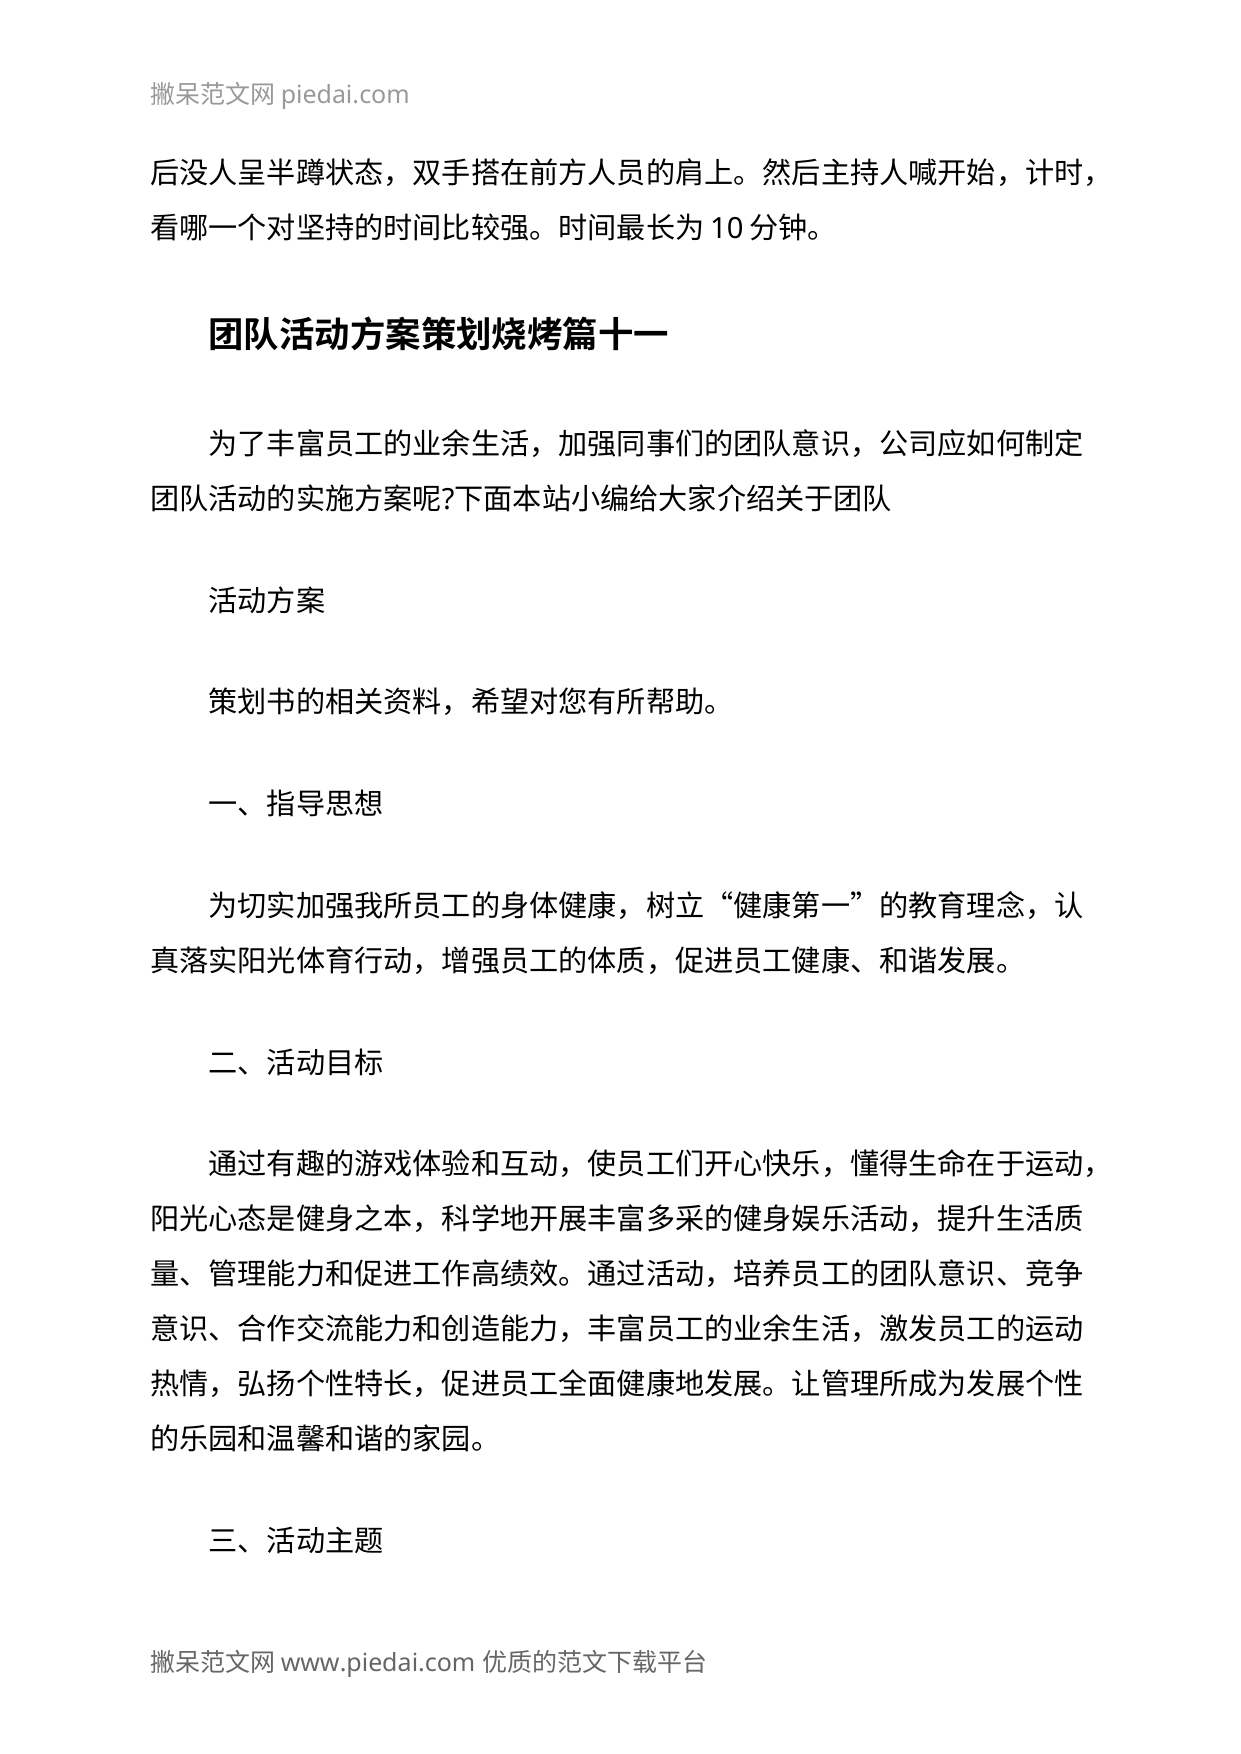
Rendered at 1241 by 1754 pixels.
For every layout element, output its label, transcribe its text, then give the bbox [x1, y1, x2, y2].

text 三、活动主题 [150, 1517, 1090, 1559]
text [150, 150, 1090, 247]
text 一、指导思想 [150, 781, 1090, 823]
text 活动方案 [150, 577, 1090, 619]
text 为了丰富员工的业余生活，加强同事们的团队意识，公司应如何制定团队活动的实施方案呢?下面本站小编给大家介绍关于团队 [150, 420, 1090, 518]
text 通过有趣的游戏体验和互动，使员工们开心快乐，懂得生命在于运动，阳光心态是健身之本，科学地开展丰富多采的健身娱乐活动，提升生活质量、管理能力和促进工作高绩效。通过活动，培养员工的团队意识、竞争意识、合作交流能力和创造能力，丰富员工的业余生活，激发员工的运动热情，弘扬个性特长，促进员工全面健康地发展。让管理所成为发展个性的乐园和温馨和谐的家园。 [150, 1141, 1090, 1458]
text 团队活动方案策划烧烤篇十一 [150, 307, 1090, 358]
text 策划书的相关资料，希望对您有所帮助。 [150, 679, 1090, 721]
text 为切实加强我所员工的身体健康，树立“健康第一”的教育理念，认真落实阳光体育行动，增强员工的体质，促进员工健康、和谐发展。 [150, 882, 1090, 980]
text 二、活动目标 [150, 1039, 1090, 1081]
